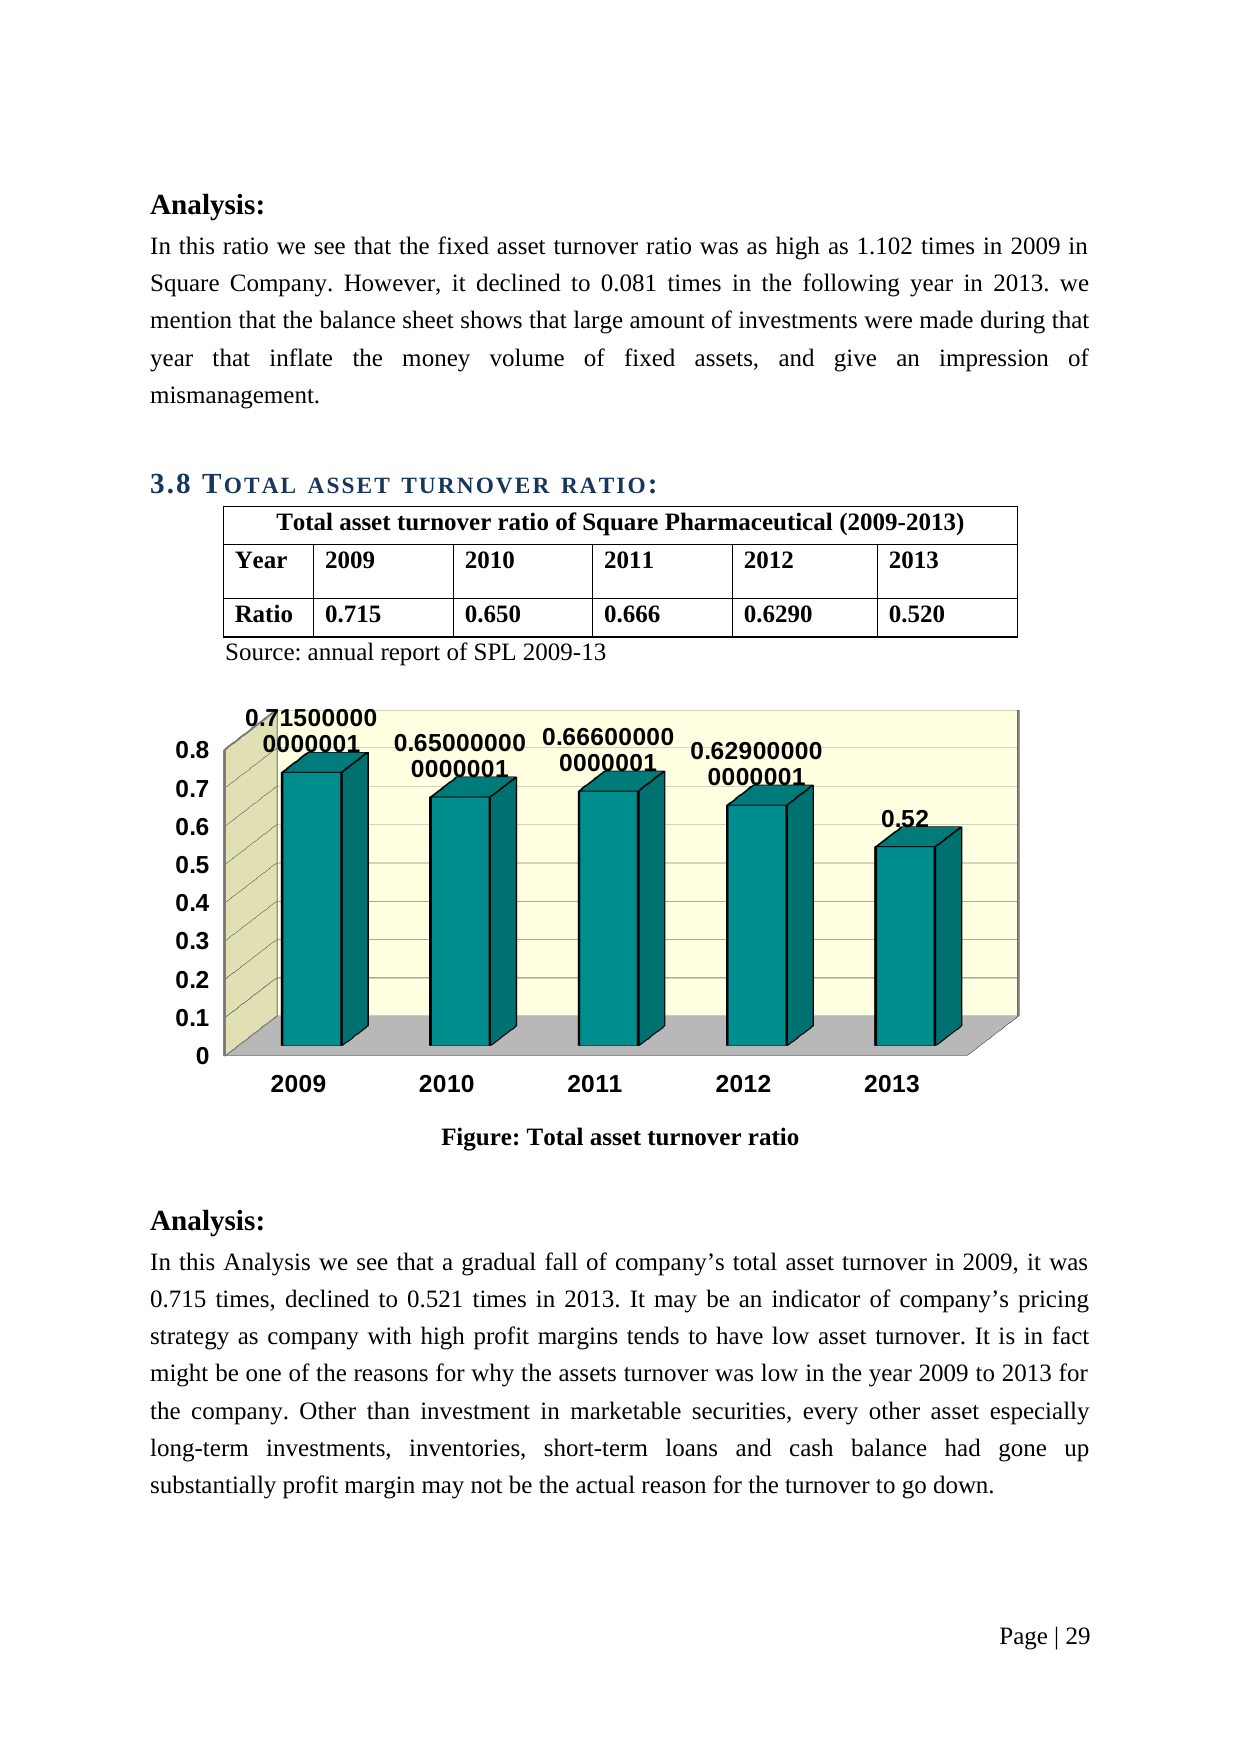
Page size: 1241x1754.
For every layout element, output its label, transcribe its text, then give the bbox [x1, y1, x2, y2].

table_cell Year [224, 545, 313, 598]
table_cell 2009 [314, 545, 453, 598]
text Analysis: [150, 1203, 1090, 1237]
text In this Analysis we see that a gradual fall of company’s total asset turnover in 2009, it was 0.715 times, declined to 0.521 times in 2013. It may be an indicator of company’s pricing strategy as company with high profit margins tends to have low asset turnover. It is in fact might be one of the reasons for why the assets turnover was low in the year 2009 to 2013 for the company. Other than investment in marketable securities, every other asset especially long-term investments, inventories, short-term loans and cash balance had gone up substantially profit margin may not be the actual reason for the turnover to go down. [150, 1247, 1090, 1499]
table_cell 2011 [593, 545, 732, 598]
text Figure: Total asset turnover ratio [150, 1122, 1090, 1151]
table_cell 0.650 [454, 599, 592, 636]
table_cell 0.666 [593, 599, 732, 636]
table_cell 0.520 [878, 599, 1017, 636]
table_cell 0.715 [314, 599, 453, 636]
table_cell 2010 [454, 545, 592, 598]
subtitle 3.8 Total asset turnover ratio: [150, 466, 1090, 499]
text Source: annual report of SPL 2009-13 [150, 637, 1090, 666]
table_cell 2013 [878, 545, 1017, 598]
text Analysis: [150, 187, 1090, 221]
table_header Total asset turnover ratio of Square Pharmaceutical (2009-2013) [224, 507, 1017, 544]
table_cell 0.6290 [733, 599, 877, 636]
text In this ratio we see that the fixed asset turnover ratio was as high as 1.102 times in 2009 in Square Company. However, it declined to 0.081 times in the following year in 2013. we mention that the balance sheet shows that large amount of investments were made during that year that inflate the money volume of fixed assets, and give an impression of mismanagement. [150, 231, 1090, 409]
table_cell Ratio [224, 599, 313, 636]
table_cell 2012 [733, 545, 877, 598]
